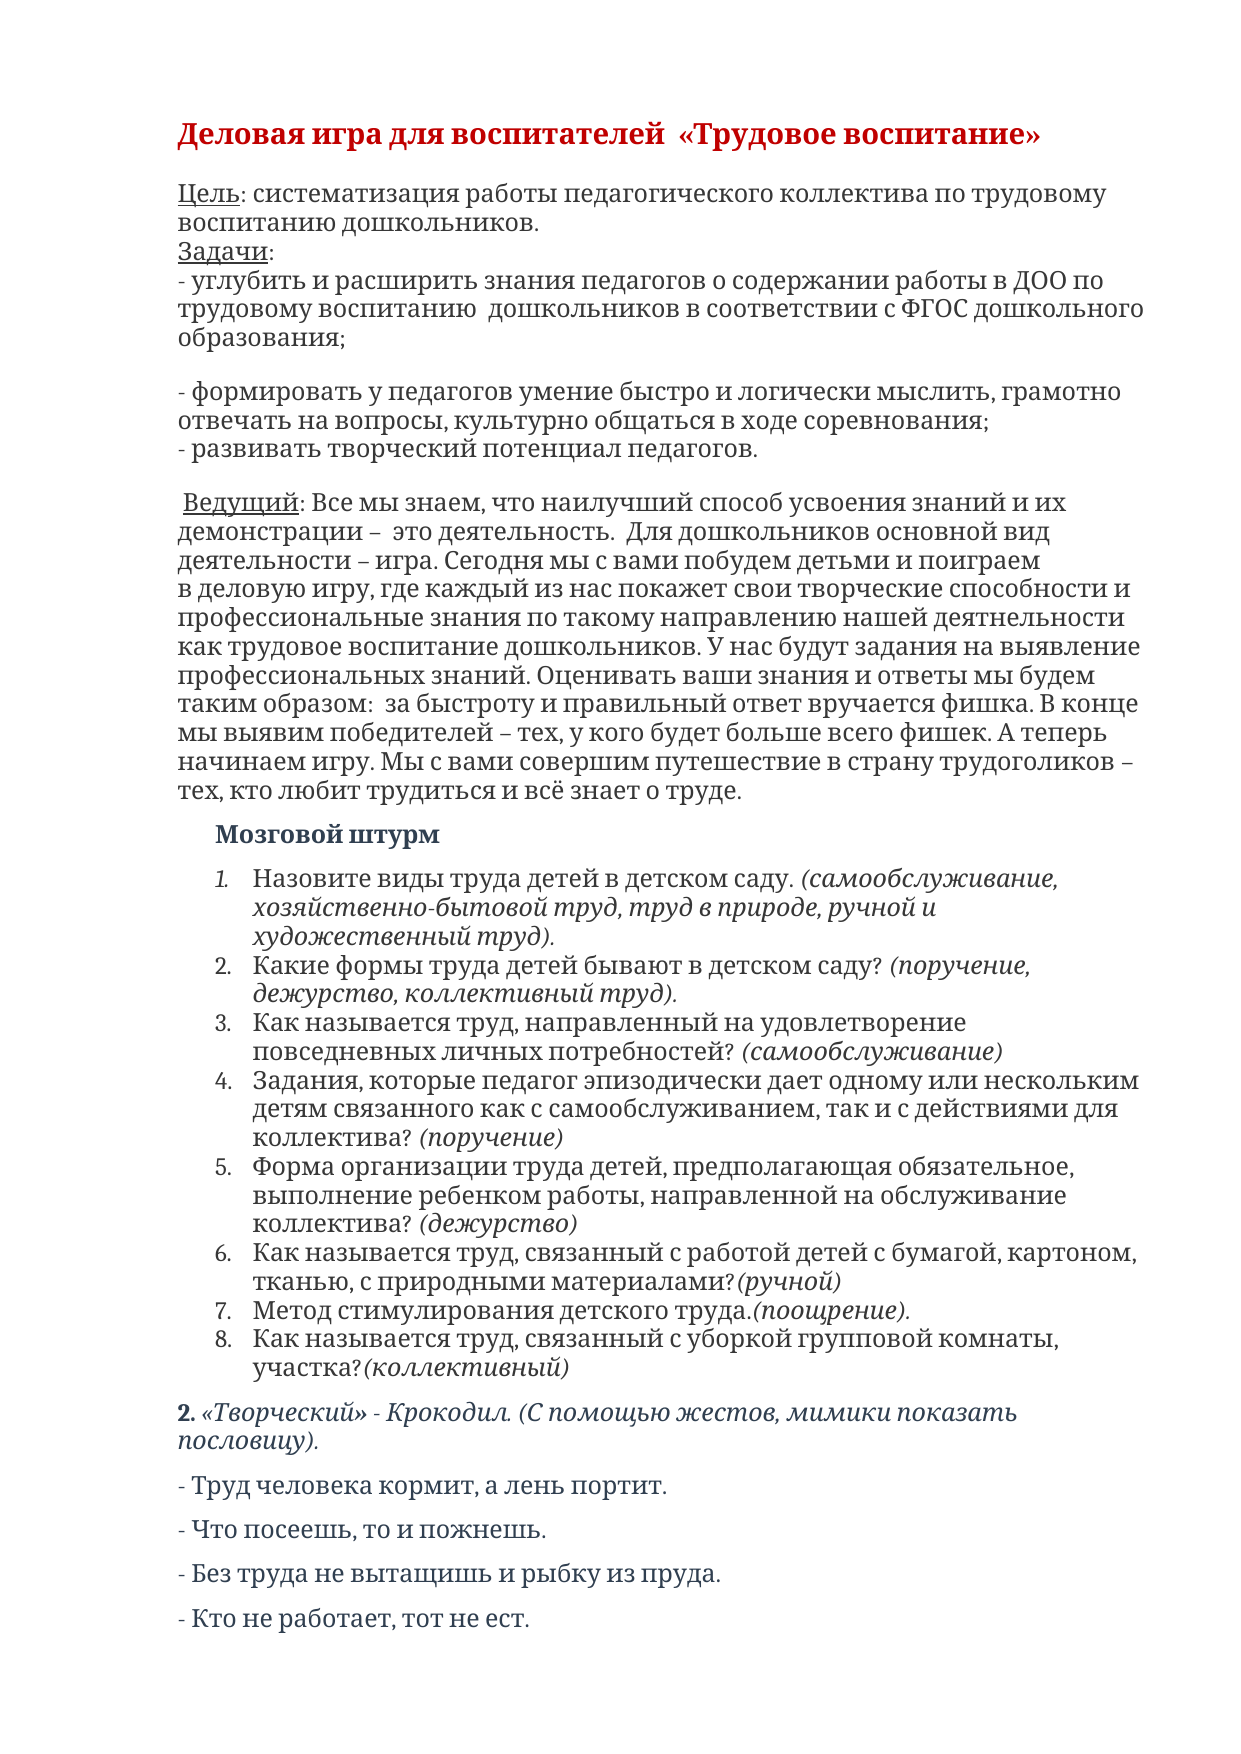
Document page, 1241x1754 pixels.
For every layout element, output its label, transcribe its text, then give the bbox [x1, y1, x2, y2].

list Форма организации труда детей, предполагающая обязательное, выполнение ребенком работы, направленной на обслуживание коллектива? (дежурство) [215, 1153, 1152, 1239]
list Назовите виды труда детей в детском саду. (самообслуживание, хозяйственно-бытовой труд, труд в природе, ручной и художественный труд). [215, 865, 1152, 952]
text - Кто не работает, тот не ест. [177, 1605, 1152, 1633]
text - углубить и расширить знания педагогов о содержании работы в ДОО по трудовому воспитанию дошкольников в соответствии с ФГОС дошкольного образования; [177, 267, 1152, 353]
text - Труд человека кормит, а лень портит. [177, 1472, 1152, 1500]
list Как называется труд, связанный с уборкой групповой комнаты, участка?(коллективный) [215, 1325, 1152, 1383]
list Как называется труд, направленный на удовлетворение повседневных личных потребностей? (самообслуживание) [215, 1009, 1152, 1067]
text Деловая игра для воспитателей «Трудовое воспитание» [177, 118, 1152, 152]
list Какие формы труда детей бывают в детском саду? (поручение, дежурство, коллективный труд). [215, 952, 1152, 1009]
text Мозговой штурм [215, 821, 1152, 850]
text - развивать творческий потенциал педагогов. [177, 435, 1152, 464]
text Ведущий: Все мы знаем, что наилучший способ усвоения знаний и их демонстрации – это деятельность. Для дошкольников основной вид деятельности – игра. Сегодня мы с вами побудем детьми и поиграем в деловую игру, где каждый из нас покажет свои творческие способности и профессиональные знания по такому направлению нашей деятнельности как трудовое воспитание дошкольников. У нас будут задания на выявление профессиональных знаний. Оценивать ваши знания и ответы мы будем таким образом: за быстроту и правильный ответ вручается фишка. В конце мы выявим победителей – тех, у кого будет больше всего фишек. А теперь начинаем игру. Мы с вами совершим путешествие в страну трудоголиков – тех, кто любит трудиться и всё знает о труде. [177, 489, 1152, 805]
text - Что посеешь, то и пожнешь. [177, 1516, 1152, 1545]
text - формировать у педагогов умение быстро и логически мыслить, грамотно отвечать на вопросы, культурно общаться в ходе соревнования; [177, 378, 1152, 435]
list Задания, которые педагог эпизодически дает одному или нескольким детям связанного как с самообслуживанием, так и с действиями для коллектива? (поручение) [215, 1067, 1152, 1153]
text Цель: систематизация работы педагогического коллектива по трудовому воспитанию дошкольников. [177, 180, 1152, 238]
list Как называется труд, связанный с работой детей с бумагой, картоном, тканью, с природными материалами?(ручной) [215, 1239, 1152, 1297]
text 2. «Творческий» - Крокодил. (С помощью жестов, мимики показать пословицу). [177, 1398, 1152, 1456]
text - Без труда не вытащишь и рыбку из пруда. [177, 1560, 1152, 1589]
list Метод стимулирования детского труда.(поощрение). [215, 1297, 1152, 1325]
text Задачи: [177, 238, 1152, 267]
